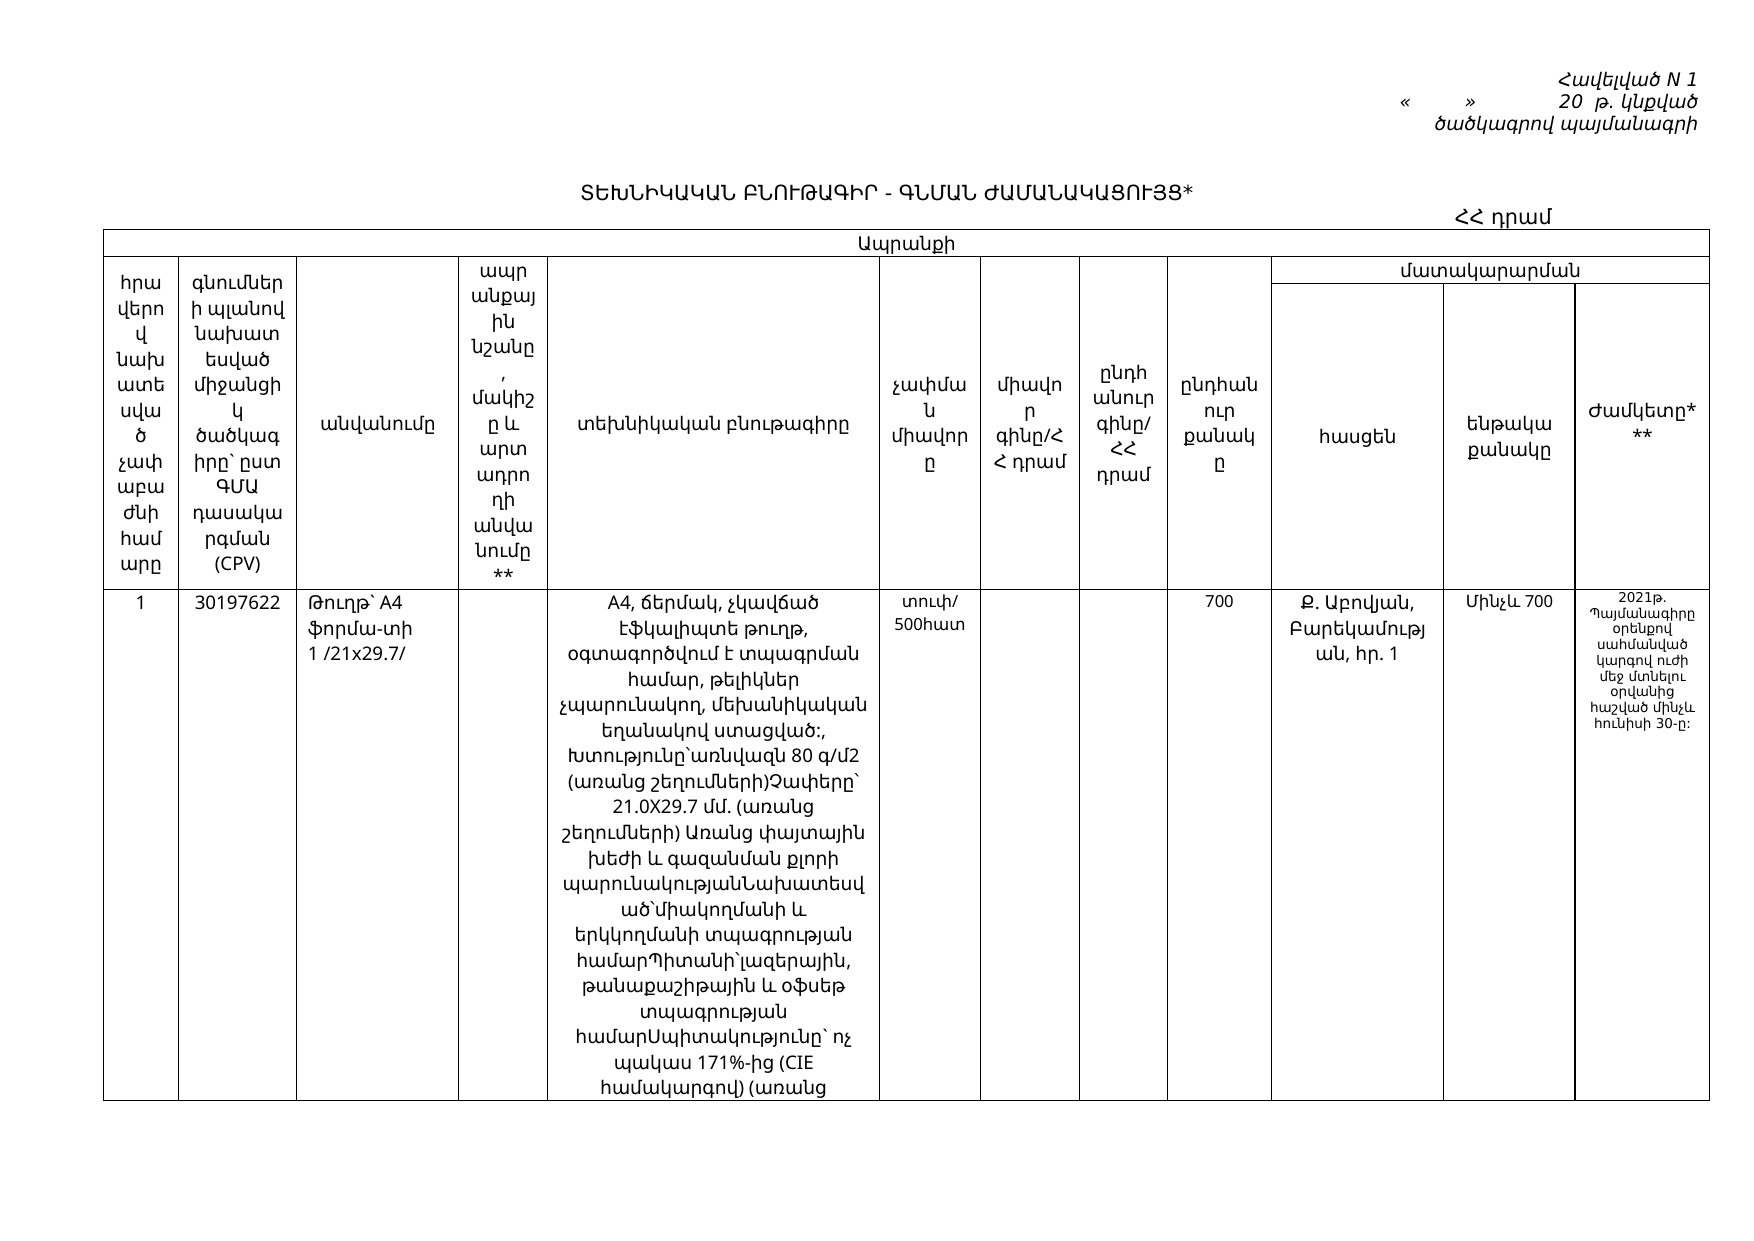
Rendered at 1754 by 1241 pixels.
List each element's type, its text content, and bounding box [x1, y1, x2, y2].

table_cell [548, 590, 879, 1100]
table_cell [981, 590, 1079, 1100]
table_cell 700 [1168, 590, 1271, 1100]
table_cell մատակարարման [1272, 257, 1709, 282]
table_cell տեխնիկական բնութագիրը [548, 257, 879, 589]
table_cell Ժամկետը*** [1576, 284, 1709, 589]
text Հավելված N 1 [75, 69, 1698, 91]
table_cell հրավերով նախատեսված չափաբաժնի համարը [104, 257, 178, 589]
table_cell գնումների պլանով նախատեսված միջանցիկ ծածկագիրը` ըստ ԳՄԱ դասակարգման (CPV) [179, 257, 296, 589]
table_cell Մինչև 700 [1444, 590, 1574, 1100]
table_cell ապրանքային նշանը, մակիշը և արտադրողի անվանումը ** [459, 257, 547, 589]
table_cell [297, 590, 458, 1100]
table_cell տուփ/500hատ [880, 590, 980, 1100]
table_header Ապրանքի [104, 230, 1709, 256]
table_cell չափման միավորը [880, 257, 980, 589]
table_cell միավոր գինը/ՀՀ դրամ [981, 257, 1079, 589]
table_cell 1 [104, 590, 178, 1100]
text ծածկագրով պայմանագրի [75, 113, 1698, 134]
table_cell ընդհանուր գինը/ՀՀ դրամ [1080, 257, 1167, 589]
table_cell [1576, 590, 1709, 1100]
table_cell 30197622 [179, 590, 296, 1100]
text ՀՀ դրամ [75, 205, 1698, 229]
table_cell ենթակա քանակը [1444, 284, 1574, 589]
table_cell [1080, 590, 1167, 1100]
text ՏԵԽՆԻԿԱԿԱՆ ԲՆՈՒԹԱԳԻՐ - ԳՆՄԱՆ ԺԱՄԱՆԱԿԱՑՈՒՅՑ* [75, 181, 1698, 205]
table_cell ընդհանուր քանակը [1168, 257, 1271, 589]
table_cell անվանումը [297, 257, 458, 589]
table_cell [1272, 590, 1443, 1100]
table_cell [459, 590, 547, 1100]
text « » 20 թ. կնքված [75, 91, 1698, 113]
table_cell հասցեն [1272, 284, 1443, 589]
